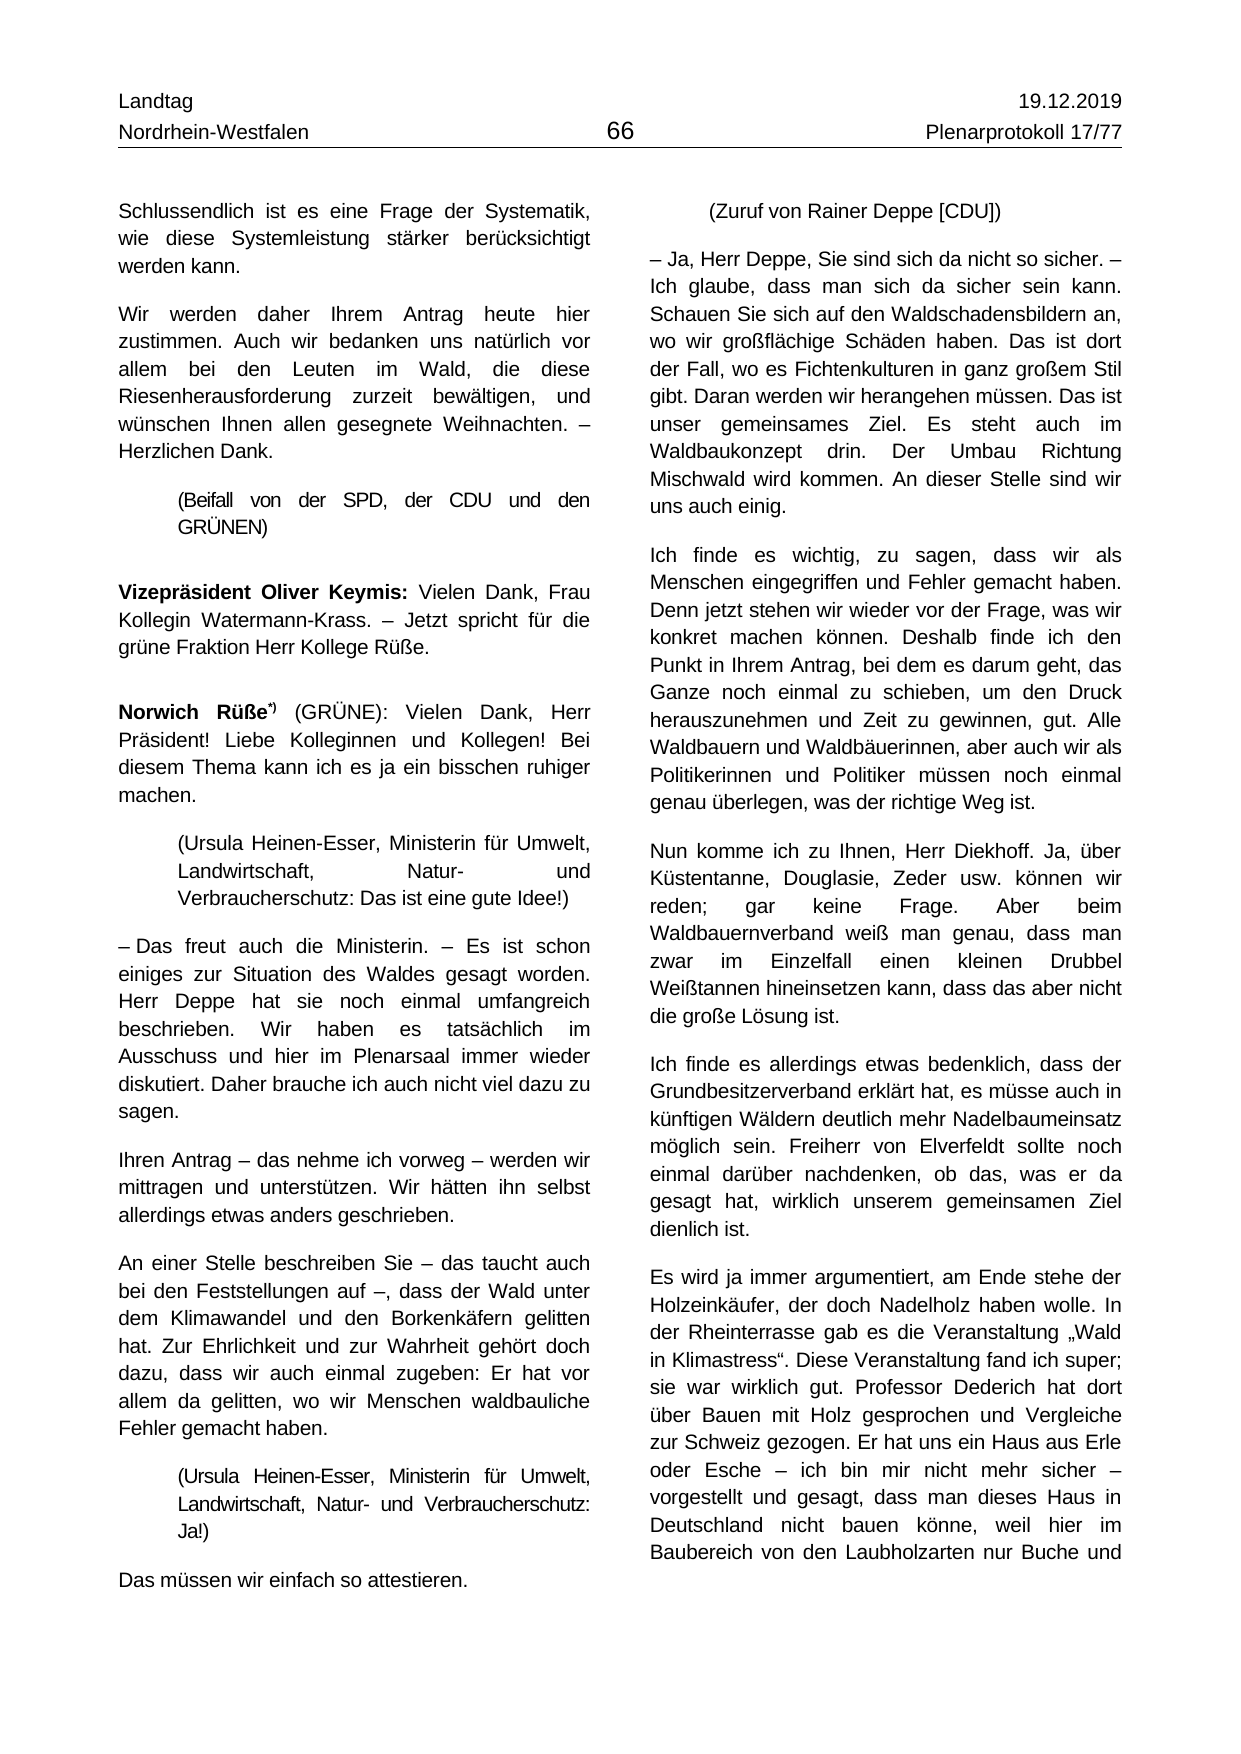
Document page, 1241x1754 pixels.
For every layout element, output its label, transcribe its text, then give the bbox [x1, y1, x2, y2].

text Ihren Antrag – das nehme ich vorweg – werden wir mittragen und unterstützen. Wir hätten ihn selbst allerdings etwas anders geschrieben. [118, 1148, 591, 1227]
text (Beifall von der SPD, der CDU und den GRÜNEN) [177, 488, 591, 539]
text Vizepräsident Oliver Keymis: Vielen Dank, Frau Kollegin Watermann-Krass. – Jetzt spricht für die grüne Fraktion Herr Kollege Rüße. [118, 580, 591, 659]
text (Zuruf von Rainer Deppe [CDU]) [709, 198, 1122, 222]
text Ich finde es wichtig, zu sagen, dass wir als Menschen eingegriffen und Fehler gemacht haben. Denn jetzt stehen wir wieder vor der Frage, was wir konkret machen können. Deshalb finde ich den Punkt in Ihrem Antrag, bei dem es darum geht, das Ganze noch einmal zu schieben, um den Druck herauszunehmen und Zeit zu gewinnen, gut. Alle Waldbauern und Waldbäuerinnen, aber auch wir als Politikerinnen und Politiker müssen noch einmal genau überlegen, was der richtige Weg ist. [649, 543, 1122, 814]
text – Das freut auch die Ministerin. – Es ist schon einiges zur Situation des Waldes gesagt worden. Herr Deppe hat sie noch einmal umfangreich beschrieben. Wir haben es tatsächlich im Ausschuss und hier im Plenarsaal immer wieder diskutiert. Daher brauche ich auch nicht viel dazu zu sagen. [118, 934, 591, 1123]
text (Ursula Heinen-Esser, Ministerin für Umwelt, Landwirtschaft, Natur- und Verbraucherschutz: Das ist eine gute Idee!) [177, 831, 591, 910]
text Nun komme ich zu Ihnen, Herr Diekhoff. Ja, über Küstentanne, Douglasie, Zeder usw. können wir reden; gar keine Frage. Aber beim Waldbauernverband weiß man genau, dass man zwar im Einzelfall einen kleinen Drubbel Weißtannen hineinsetzen kann, dass das aber nicht die große Lösung ist. [649, 838, 1122, 1027]
text (Ursula Heinen-Esser, Ministerin für Umwelt, Landwirtschaft, Natur- und Verbraucherschutz: Ja!) [177, 1464, 591, 1543]
text Das müssen wir einfach so attestieren. [118, 1568, 591, 1592]
text Wir werden daher Ihrem Antrag heute hier zustimmen. Auch wir bedanken uns natürlich vor allem bei den Leuten im Wald, die diese Riesenherausforderung zurzeit bewältigen, und wünschen Ihnen allen gesegnete Weihnachten. – Herzlichen Dank. [118, 302, 591, 463]
text Norwich Rüße*) (GRÜNE): Vielen Dank, Herr Präsident! Liebe Kolleginnen und Kollegen! Bei diesem Thema kann ich es ja ein bisschen ruhiger machen. [118, 700, 591, 807]
text An einer Stelle beschreiben Sie – das taucht auch bei den Feststellungen auf –, dass der Wald unter dem Klimawandel und den Borkenkäfern gelitten hat. Zur Ehrlichkeit und zur Wahrheit gehört doch dazu, dass wir auch einmal zugeben: Er hat vor allem da gelitten, wo wir Menschen waldbauliche Fehler gemacht haben. [118, 1251, 591, 1440]
text Ich finde es allerdings etwas bedenklich, dass der Grundbesitzerverband erklärt hat, es müsse auch in künftigen Wäldern deutlich mehr Nadelbaumeinsatz möglich sein. Freiherr von Elverfeldt sollte noch einmal darüber nachdenken, ob das, was er da gesagt hat, wirklich unserem gemeinsamen Ziel dienlich ist. [649, 1052, 1122, 1241]
text – Ja, Herr Deppe, Sie sind sich da nicht so sicher. – Ich glaube, dass man sich da sicher sein kann. Schauen Sie sich auf den Waldschadensbildern an, wo wir großflächige Schäden haben. Das ist dort der Fall, wo es Fichtenkulturen in ganz großem Stil gibt. Daran werden wir herangehen müssen. Das ist unser gemeinsames Ziel. Es steht auch im Waldbaukonzept drin. Der Umbau Richtung Mischwald wird kommen. An dieser Stelle sind wir uns auch einig. [649, 247, 1122, 518]
